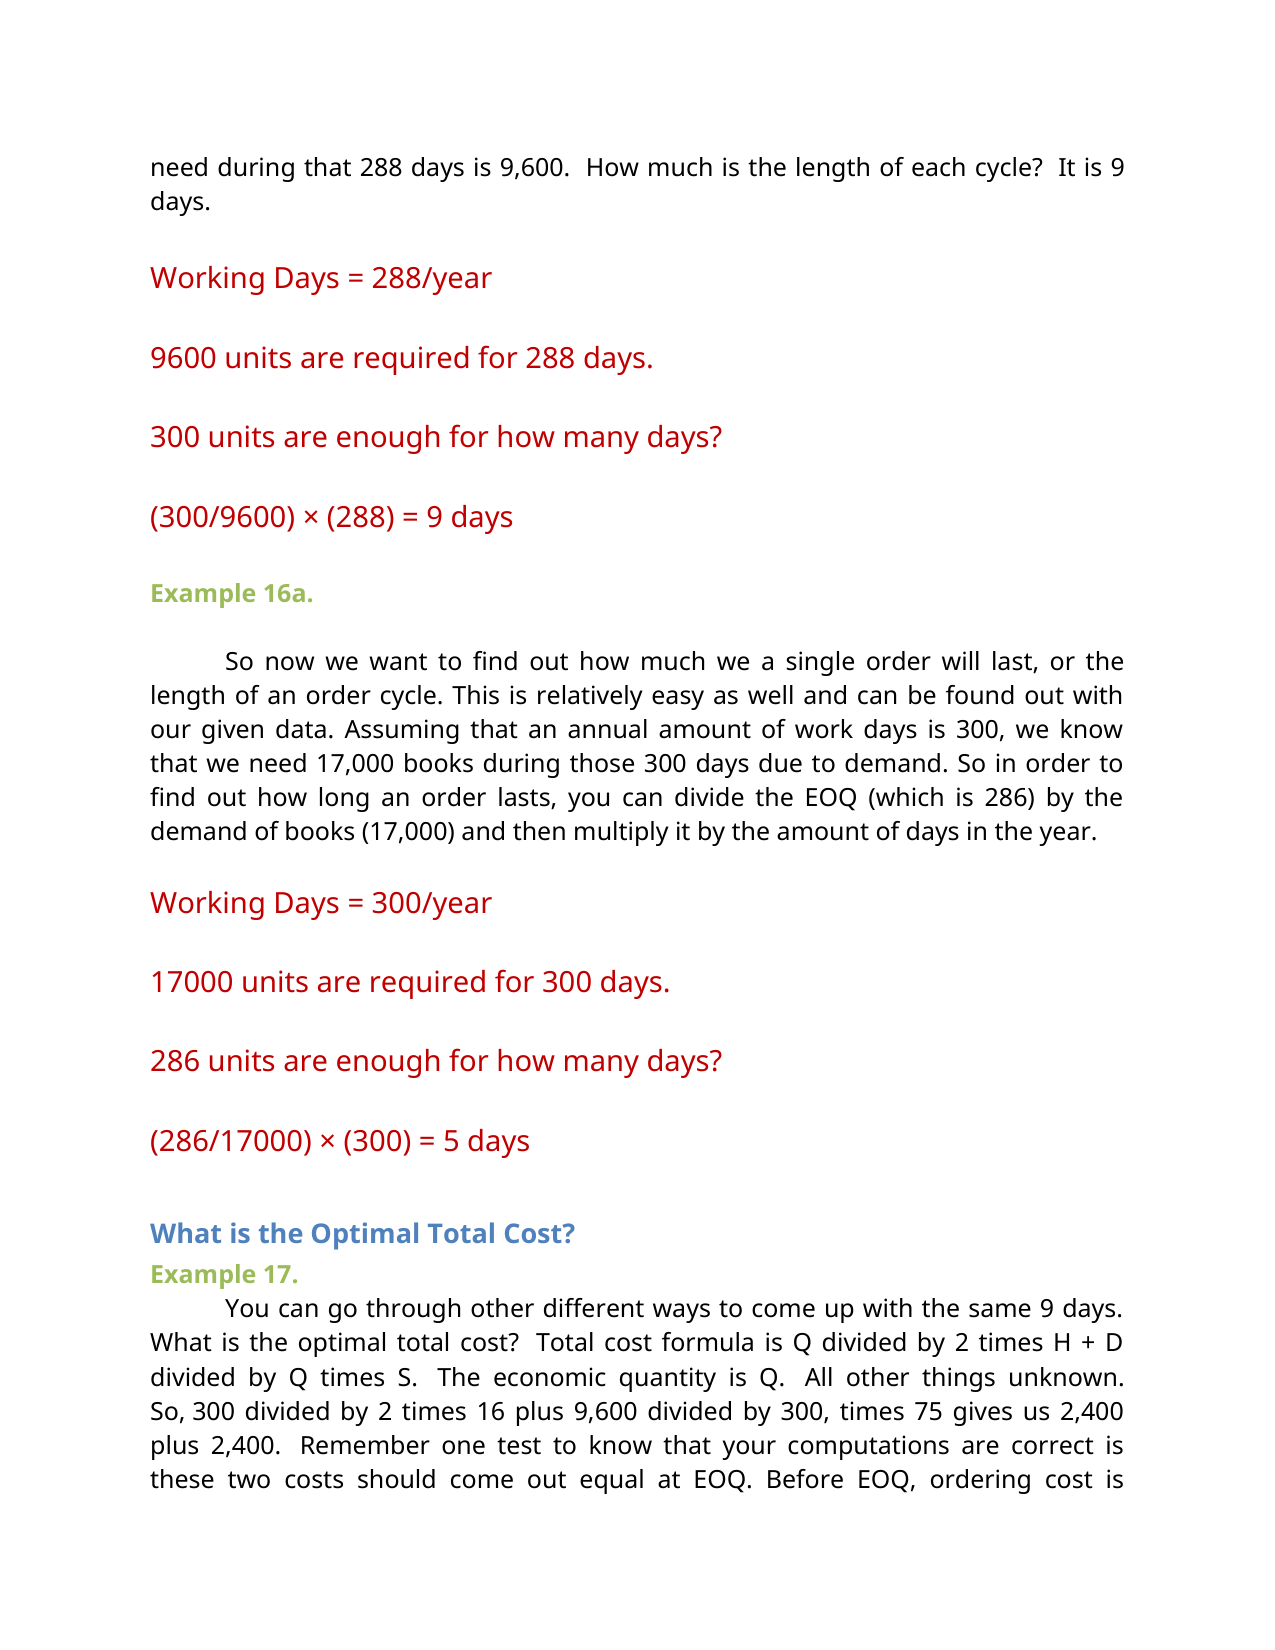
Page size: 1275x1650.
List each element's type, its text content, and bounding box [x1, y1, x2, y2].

text (286/17000) × (300) = 5 days [150, 1120, 1125, 1160]
text Example 17. [150, 1257, 1125, 1291]
text 17000 units are required for 300 days. [150, 961, 1125, 1001]
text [150, 1291, 1125, 1495]
text 286 units are enough for how many days? [150, 1041, 1125, 1080]
subtitle What is the Optimal Total Cost? [150, 1214, 1125, 1251]
text Working Days = 300/year [150, 882, 1125, 922]
text So now we want to find out how much we a single order will last, or the length of an order cycle. This is relatively easy as well and can be found out with our given data. Assuming that an annual amount of work days is 300, we know that we need 17,000 books during those 300 days due to demand. So in order to find out how long an order lasts, you can divide the EOQ (which is 286) by the demand of books (17,000) and then multiply it by the amount of days in the year. [150, 643, 1125, 848]
text Working Days = 288/year [150, 258, 1125, 297]
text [150, 150, 1125, 218]
text 300 units are enough for how many days? [150, 417, 1125, 456]
text Example 16a. [150, 575, 1125, 609]
text (300/9600) × (288) = 9 days [150, 496, 1125, 536]
text 9600 units are required for 288 days. [150, 337, 1125, 377]
